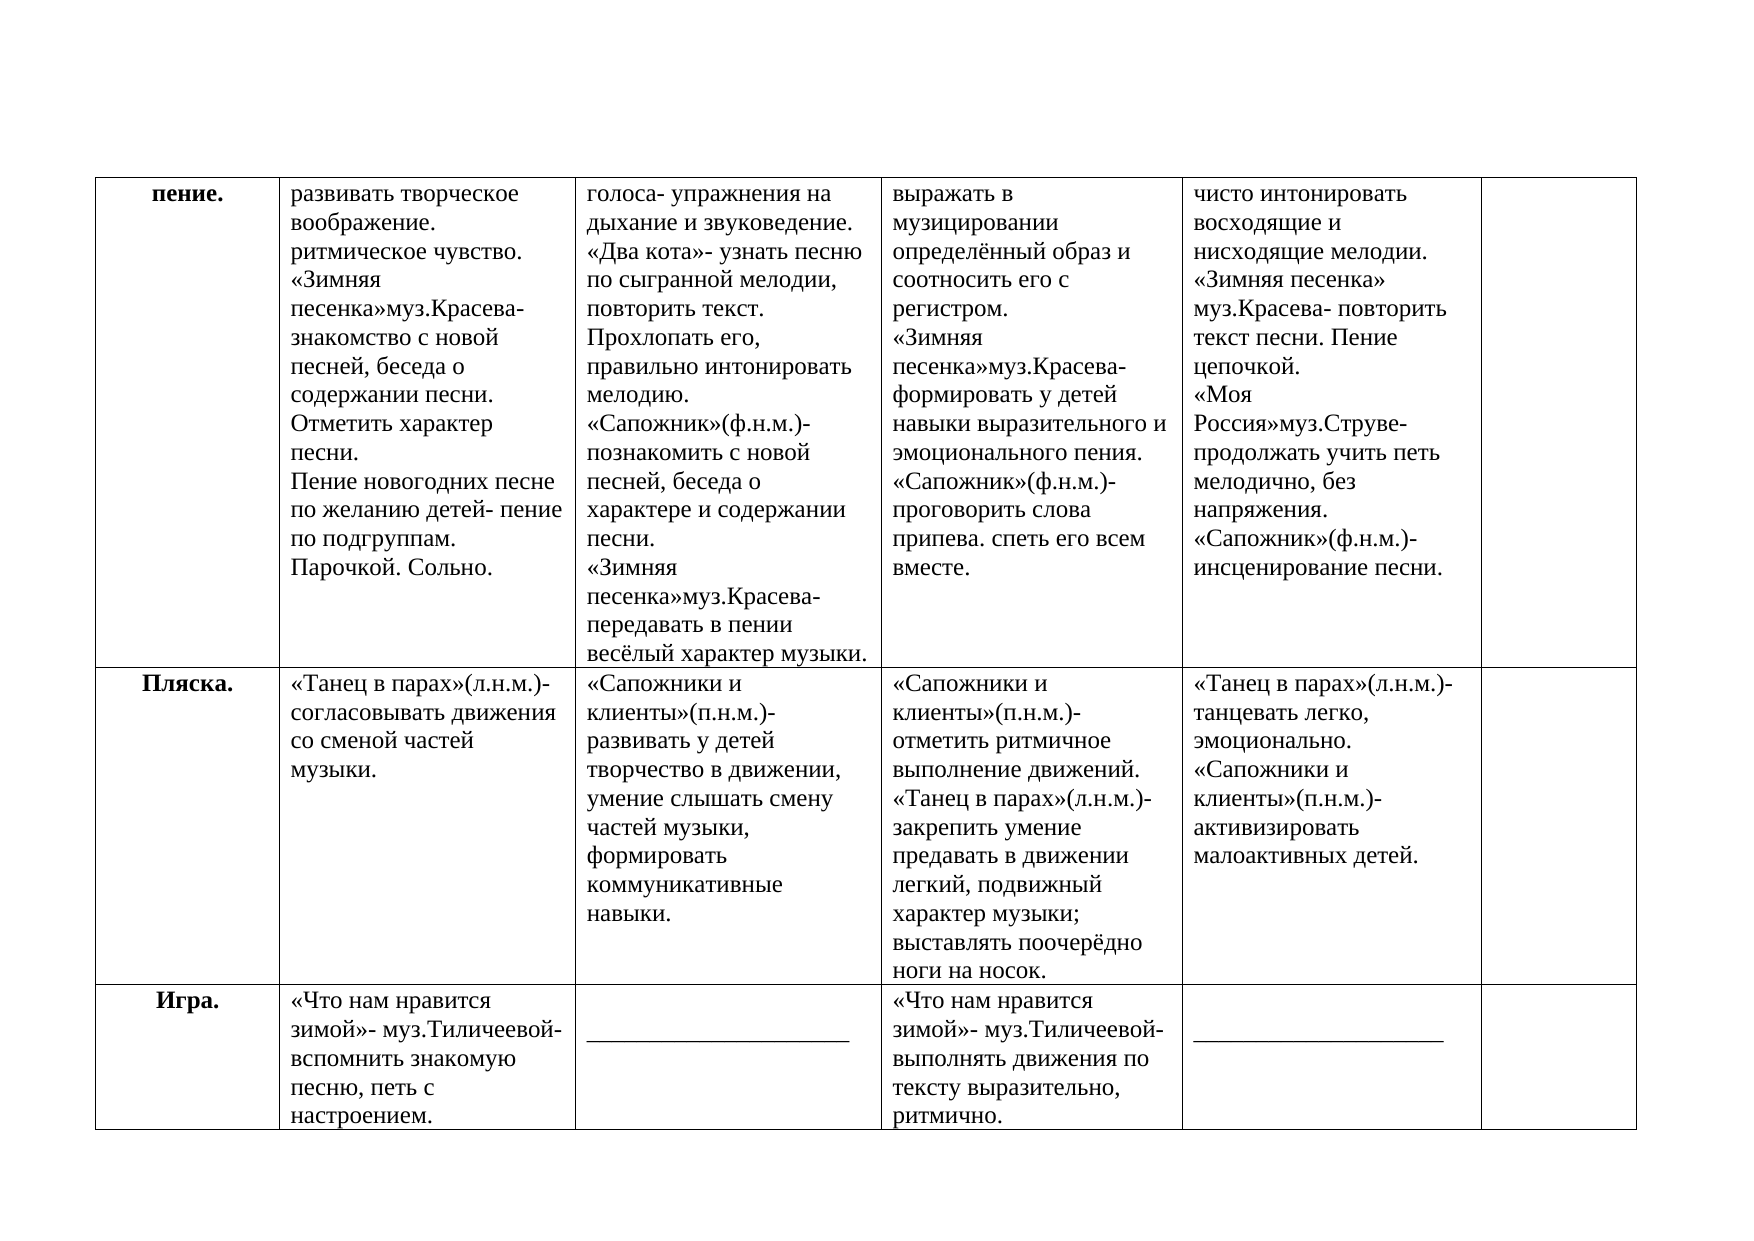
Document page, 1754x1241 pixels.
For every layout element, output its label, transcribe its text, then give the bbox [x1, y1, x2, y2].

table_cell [576, 178, 881, 667]
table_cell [280, 178, 575, 667]
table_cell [1183, 178, 1481, 667]
table_cell Распевание, пение. [96, 178, 279, 667]
table_cell «Танец в парах»(л.н.м.)- танцевать легко, эмоционально. «Сапожники и клиенты»(п.н.м.)- активизировать малоактивных детей. [1183, 668, 1481, 984]
table_cell ____________________ [1183, 985, 1481, 1129]
table_cell «Что нам нравится зимой»- муз.Тиличеевой- вспомнить знакомую песню, петь с настроением. [280, 985, 575, 1129]
table_cell «Что нам нравится зимой»- муз.Тиличеевой- выполнять движения по тексту выразительно, ритмично. [882, 985, 1182, 1129]
table_cell _____________________ [576, 985, 881, 1129]
table_cell «Танец в парах»(л.н.м.)- согласовывать движения со сменой частей музыки. [280, 668, 575, 984]
table_cell Игра. [96, 985, 279, 1129]
table_cell «Сапожники и клиенты»(п.н.м.)- отметить ритмичное выполнение движений. «Танец в парах»(л.н.м.)- закрепить умение предавать в движении легкий, подвижный характер музыки; выставлять поочерёдно ноги на носок. [882, 668, 1182, 984]
table_cell [1482, 668, 1636, 984]
table_cell «Сапожники и клиенты»(п.н.м.)- развивать у детей творчество в движении, умение слышать смену частей музыки, формировать коммуникативные навыки. [576, 668, 881, 984]
table_cell Пляска. [96, 668, 279, 984]
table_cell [882, 178, 1182, 667]
table_cell [1482, 178, 1636, 667]
table_cell [1482, 985, 1636, 1129]
